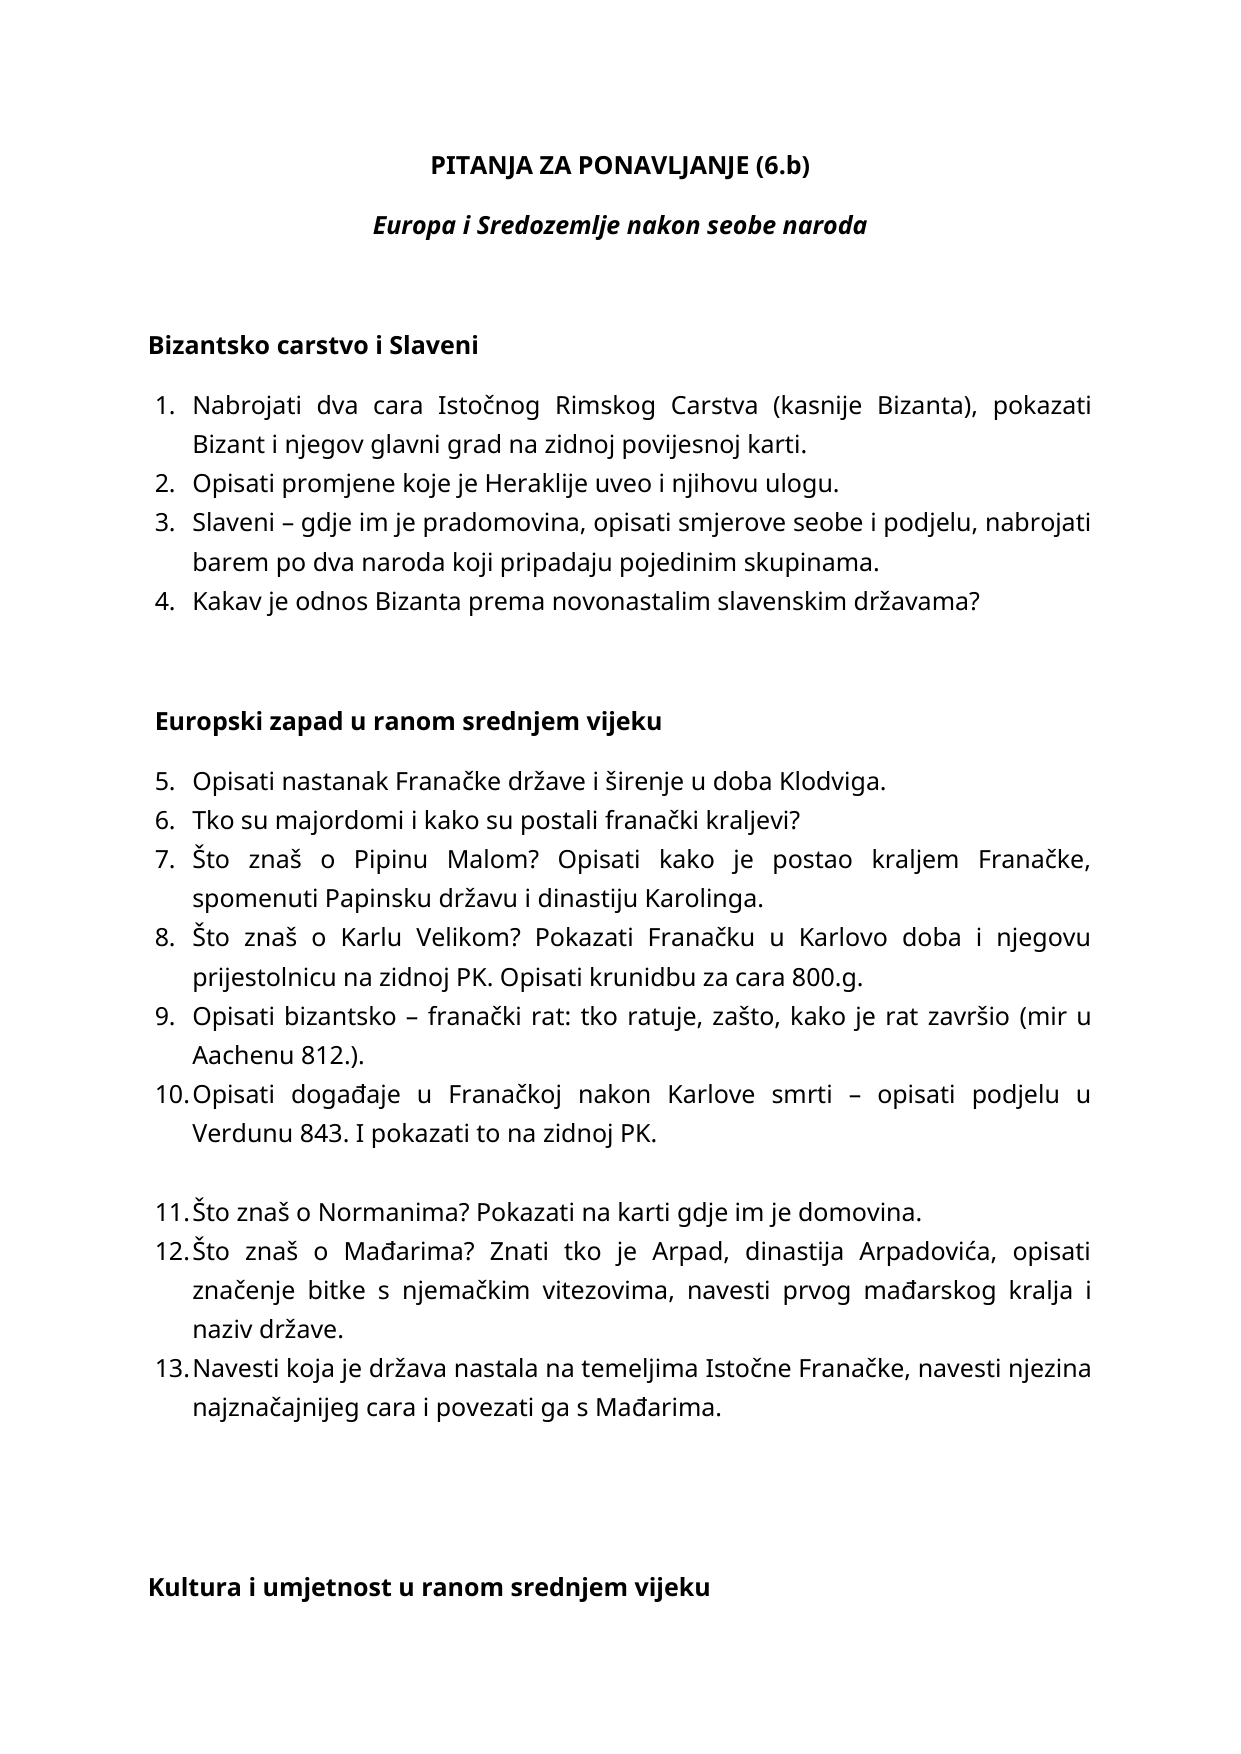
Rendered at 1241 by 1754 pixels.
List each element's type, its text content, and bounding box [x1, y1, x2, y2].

text Kultura i umjetnost u ranom srednjem vijeku [148, 1570, 1093, 1604]
list Što znaš o Mađarima? Znati tko je Arpad, dinastija Arpadovića, opisati značenje bitke s njemačkim vitezovima, navesti prvog mađarskog kralja i naziv države. [154, 1233, 1093, 1346]
list Kakav je odnos Bizanta prema novonastalim slavenskim državama? [154, 583, 1093, 617]
text Europa i Sredozemlje nakon seobe naroda [148, 208, 1093, 242]
list Navesti koja je država nastala na temeljima Istočne Franačke, navesti njezina najznačajnijeg cara i povezati ga s Mađarima. [154, 1351, 1093, 1424]
text Europski zapad u ranom srednjem vijeku [154, 703, 1093, 737]
list Opisati nastanak Franačke države i širenje u doba Klodviga. [154, 763, 1093, 797]
list Slaveni – gdje im je pradomovina, opisati smjerove seobe i podjelu, nabrojati barem po dva naroda koji pripadaju pojedinim skupinama. [154, 505, 1093, 578]
text PITANJA ZA PONAVLJANJE (6.b) [148, 148, 1093, 182]
list Što znaš o Normanima? Pokazati na karti gdje im je domovina. [154, 1194, 1093, 1228]
list Opisati bizantsko – franački rat: tko ratuje, zašto, kako je rat završio (mir u Aachenu 812.). [154, 998, 1093, 1072]
text Bizantsko carstvo i Slaveni [148, 328, 1093, 362]
list Tko su majordomi i kako su postali franački kraljevi? [154, 803, 1093, 837]
list Nabrojati dva cara Istočnog Rimskog Carstva (kasnije Bizanta), pokazati Bizant i njegov glavni grad na zidnoj povijesnoj karti. [154, 388, 1093, 461]
list Opisati događaje u Franačkoj nakon Karlove smrti – opisati podjelu u Verdunu 843. I pokazati to na zidnoj PK. [154, 1077, 1093, 1150]
list Što znaš o Pipinu Malom? Opisati kako je postao kraljem Franačke, spomenuti Papinsku državu i dinastiju Karolinga. [154, 842, 1093, 915]
list Opisati promjene koje je Heraklije uveo i njihovu ulogu. [154, 466, 1093, 500]
list Što znaš o Karlu Velikom? Pokazati Franačku u Karlovo doba i njegovu prijestolnicu na zidnoj PK. Opisati krunidbu za cara 800.g. [154, 920, 1093, 993]
